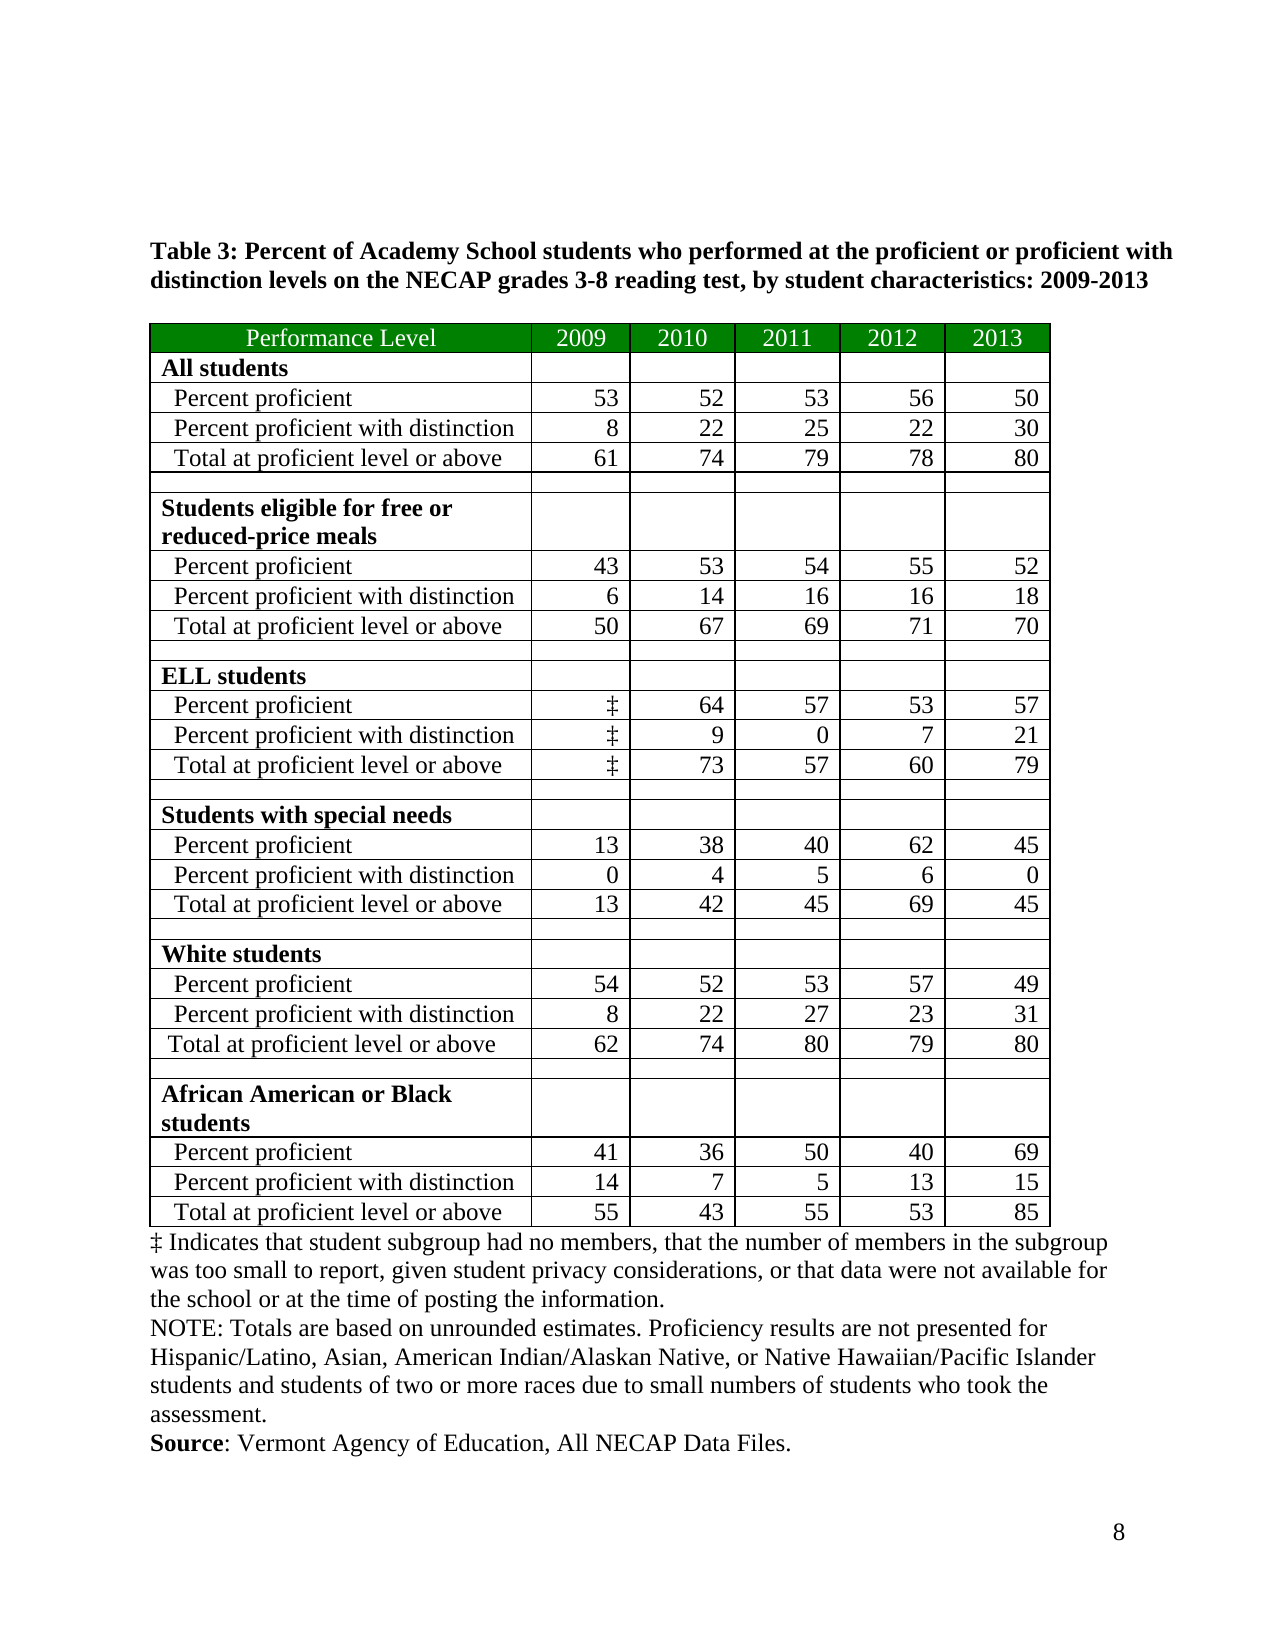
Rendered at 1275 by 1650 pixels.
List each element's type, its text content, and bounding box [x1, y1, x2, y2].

table_cell 14 [532, 1167, 629, 1196]
table_cell [946, 353, 1049, 382]
table_cell Total at proficient level or above [151, 890, 531, 918]
table_cell [631, 1059, 734, 1078]
table_cell 57 [946, 691, 1049, 719]
table_cell 55 [841, 551, 944, 580]
table_cell 7 [841, 720, 944, 749]
table_cell 49 [946, 969, 1049, 998]
table_header 2009 [532, 324, 629, 352]
table_cell 7 [631, 1167, 734, 1196]
table_cell [532, 1079, 629, 1136]
table_cell [631, 919, 734, 938]
table_cell 50 [532, 611, 629, 639]
table_cell [151, 473, 531, 492]
table_cell [946, 473, 1049, 492]
table_cell Percent proficient with distinction [151, 1167, 531, 1196]
table_cell 54 [532, 969, 629, 998]
table_cell 31 [946, 999, 1049, 1028]
table_cell [736, 1079, 839, 1136]
table_cell 53 [841, 691, 944, 719]
table_cell 8 [532, 413, 629, 442]
table_cell 41 [532, 1138, 629, 1166]
table_cell [631, 780, 734, 799]
table_cell [736, 1059, 839, 1078]
table_cell Total at proficient level or above [151, 750, 531, 779]
table_cell 62 [532, 1029, 629, 1058]
table_cell [631, 353, 734, 382]
table_cell 85 [946, 1197, 1049, 1226]
table_cell 71 [841, 611, 944, 639]
table_cell 45 [736, 890, 839, 918]
table_cell Percent proficient with distinction [151, 860, 531, 888]
table_cell [736, 800, 839, 829]
table_cell 79 [736, 443, 839, 471]
table_cell [736, 919, 839, 938]
table_cell 80 [946, 443, 1049, 471]
table_cell 55 [532, 1197, 629, 1226]
table_cell [841, 800, 944, 829]
table_header 2010 [631, 324, 734, 352]
table_cell Total at proficient level or above [151, 611, 531, 639]
table_cell [532, 353, 629, 382]
table_cell 38 [631, 830, 734, 859]
table_cell [532, 493, 629, 550]
table_cell 55 [736, 1197, 839, 1226]
table_cell Total at proficient level or above [151, 443, 531, 471]
table_cell [946, 919, 1049, 938]
table_cell 16 [841, 581, 944, 610]
table_cell 57 [841, 969, 944, 998]
table_cell [532, 661, 629, 689]
table_cell 5 [736, 1167, 839, 1196]
table_cell [532, 919, 629, 938]
table_cell [841, 641, 944, 660]
table_cell 57 [736, 750, 839, 779]
table_cell 69 [736, 611, 839, 639]
table_cell [532, 473, 629, 492]
table_cell [736, 780, 839, 799]
table_cell [631, 1079, 734, 1136]
table_cell 22 [631, 999, 734, 1028]
table_cell [532, 940, 629, 968]
table_cell 9 [631, 720, 734, 749]
table_cell Total at proficient level or above [151, 1197, 531, 1226]
subtitle Table 3: Percent of Academy School students who performed at the proficient or proficient with distinction levels on the NECAP grades 3-8 reading test, by student characteristics: 2009-2013 [150, 236, 1181, 294]
table_cell [532, 800, 629, 829]
table_cell [151, 641, 531, 660]
table_cell 50 [736, 1138, 839, 1166]
table_cell [841, 493, 944, 550]
table_cell 15 [946, 1167, 1049, 1196]
table_cell [631, 473, 734, 492]
table_cell 53 [736, 383, 839, 412]
table_cell 43 [631, 1197, 734, 1226]
table_cell 57 [736, 691, 839, 719]
table_cell 53 [841, 1197, 944, 1226]
table_cell 6 [532, 581, 629, 610]
table_cell 45 [946, 830, 1049, 859]
table_cell [736, 641, 839, 660]
table_cell 70 [946, 611, 1049, 639]
table_cell [841, 1059, 944, 1078]
table_cell ‡ [532, 720, 629, 749]
table_cell 54 [736, 551, 839, 580]
table_cell 45 [946, 890, 1049, 918]
table_cell [151, 919, 531, 938]
text NOTE: Totals are based on unrounded estimates. Proficiency results are not presented for Hispanic/Latino, Asian, American Indian/Alaskan Native, or Native Hawaiian/Pacific Islander students and students of two or more races due to small numbers of students who took the assessment. [150, 1313, 1125, 1428]
table_cell 61 [532, 443, 629, 471]
table_cell 0 [532, 860, 629, 888]
table_cell [631, 493, 734, 550]
table_cell 6 [841, 860, 944, 888]
table_cell [532, 1059, 629, 1078]
table_cell [946, 661, 1049, 689]
table_cell [631, 661, 734, 689]
table_cell Percent proficient [151, 383, 531, 412]
table_cell [841, 353, 944, 382]
table_cell Percent proficient with distinction [151, 720, 531, 749]
table_cell [841, 919, 944, 938]
table_cell Percent proficient with distinction [151, 999, 531, 1028]
table_cell 36 [631, 1138, 734, 1166]
table_cell ELL students [151, 661, 531, 689]
table_cell 52 [631, 383, 734, 412]
table_cell 56 [841, 383, 944, 412]
table_cell [631, 641, 734, 660]
table_cell Total at proficient level or above [151, 1029, 531, 1058]
table_cell 62 [841, 830, 944, 859]
table_cell [631, 800, 734, 829]
table_cell African American or Black students [151, 1079, 531, 1136]
table_cell 42 [631, 890, 734, 918]
table_cell [946, 800, 1049, 829]
table_cell 64 [631, 691, 734, 719]
table_cell 52 [946, 551, 1049, 580]
table_cell 40 [736, 830, 839, 859]
table_cell 22 [841, 413, 944, 442]
table_cell [841, 940, 944, 968]
table_cell 18 [946, 581, 1049, 610]
table_cell 79 [841, 1029, 944, 1058]
table_cell [151, 780, 531, 799]
table_cell [841, 1079, 944, 1136]
table_cell [736, 940, 839, 968]
table_cell ‡ [532, 750, 629, 779]
table_cell White students [151, 940, 531, 968]
table_cell Percent proficient [151, 830, 531, 859]
table_cell 40 [841, 1138, 944, 1166]
table_cell 8 [532, 999, 629, 1028]
table_cell Percent proficient with distinction [151, 413, 531, 442]
table_cell 4 [631, 860, 734, 888]
table_cell 13 [532, 890, 629, 918]
table_cell Percent proficient with distinction [151, 581, 531, 610]
table_cell [946, 1059, 1049, 1078]
table_cell 69 [841, 890, 944, 918]
table_cell [841, 780, 944, 799]
table_cell 69 [946, 1138, 1049, 1166]
table_cell 80 [736, 1029, 839, 1058]
table_header 2011 [736, 324, 839, 352]
table_cell Percent proficient [151, 1138, 531, 1166]
table_cell 50 [946, 383, 1049, 412]
table_cell [631, 940, 734, 968]
table_cell 79 [946, 750, 1049, 779]
table_cell 0 [736, 720, 839, 749]
table_cell 78 [841, 443, 944, 471]
table_cell 53 [532, 383, 629, 412]
table_cell 67 [631, 611, 734, 639]
table_cell 60 [841, 750, 944, 779]
table_header 2013 [946, 324, 1049, 352]
table_cell [736, 473, 839, 492]
table_cell [151, 1059, 531, 1078]
table_cell 14 [631, 581, 734, 610]
table_header 2012 [841, 324, 944, 352]
table_cell [946, 1079, 1049, 1136]
table_cell 30 [946, 413, 1049, 442]
table_cell Percent proficient [151, 551, 531, 580]
table_cell 0 [946, 860, 1049, 888]
table_cell [946, 641, 1049, 660]
table_cell All students [151, 353, 531, 382]
table_cell [946, 940, 1049, 968]
table_cell [946, 780, 1049, 799]
table_cell [946, 493, 1049, 550]
table_cell 16 [736, 581, 839, 610]
table_cell 21 [946, 720, 1049, 749]
table_cell 53 [631, 551, 734, 580]
table_cell [532, 780, 629, 799]
table_cell 43 [532, 551, 629, 580]
table_cell 13 [841, 1167, 944, 1196]
table_cell [841, 473, 944, 492]
table_cell Percent proficient [151, 691, 531, 719]
table_cell 23 [841, 999, 944, 1028]
table_cell 22 [631, 413, 734, 442]
table_cell 74 [631, 1029, 734, 1058]
table_cell 80 [946, 1029, 1049, 1058]
table_cell 13 [532, 830, 629, 859]
text Source: Vermont Agency of Education, All NECAP Data Files. [150, 1428, 1125, 1457]
table_cell [736, 493, 839, 550]
table_cell 53 [736, 969, 839, 998]
table_cell 52 [631, 969, 734, 998]
table_cell 5 [736, 860, 839, 888]
table_cell Students with special needs [151, 800, 531, 829]
table_cell Students eligible for free or reduced-price meals [151, 493, 531, 550]
table_cell 27 [736, 999, 839, 1028]
table_cell [841, 661, 944, 689]
table_cell 73 [631, 750, 734, 779]
table_cell ‡ [532, 691, 629, 719]
text ‡ Indicates that student subgroup had no members, that the number of members in the subgroup was too small to report, given student privacy considerations, or that data were not available for the school or at the time of posting the information. [150, 1227, 1125, 1313]
table_cell [736, 353, 839, 382]
table_cell 74 [631, 443, 734, 471]
table_cell [532, 641, 629, 660]
table_cell 25 [736, 413, 839, 442]
table_header Performance Level [151, 324, 531, 352]
table_cell [736, 661, 839, 689]
table_cell Percent proficient [151, 969, 531, 998]
